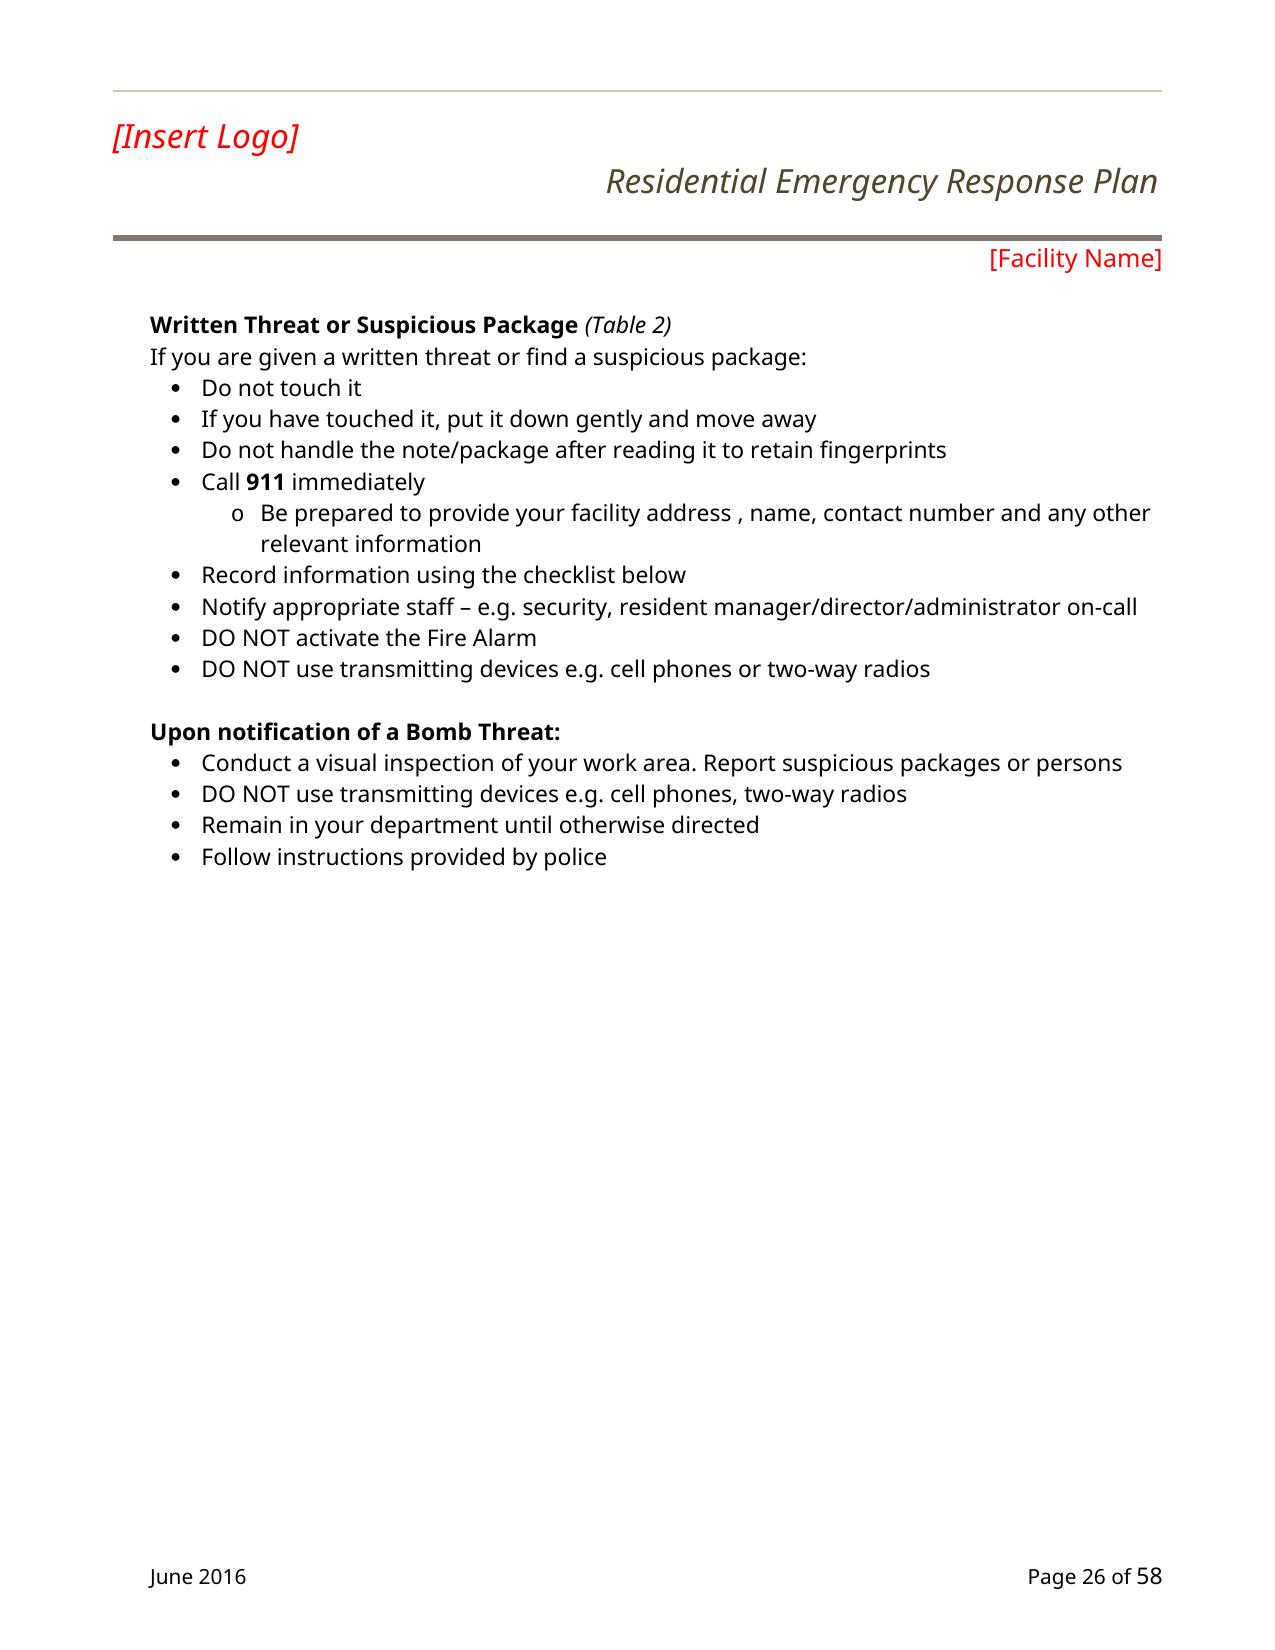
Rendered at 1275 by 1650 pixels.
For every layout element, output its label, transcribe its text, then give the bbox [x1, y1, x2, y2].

list Be prepared to provide your facility address , name, contact number and any other relevant information [231, 497, 1162, 559]
text If you are given a written threat or find a suspicious package: [112, 340, 1162, 372]
list DO NOT use transmitting devices e.g. cell phones, two-way radios [172, 778, 1162, 809]
list If you have touched it, put it down gently and move away [172, 403, 1162, 434]
list Notify appropriate staff – e.g. security, resident manager/director/administrator on-call [172, 591, 1162, 622]
list Record information using the checklist below [172, 559, 1162, 591]
list Call 911 immediately [172, 465, 1162, 497]
list Do not handle the note/package after reading it to retain fingerprints [172, 434, 1162, 465]
list Follow instructions provided by police [172, 841, 1162, 872]
list Conduct a visual inspection of your work area. Report suspicious packages or persons [172, 747, 1162, 778]
text Upon notification of a Bomb Threat: [112, 716, 1162, 747]
list DO NOT activate the Fire Alarm [172, 622, 1162, 653]
list Remain in your department until otherwise directed [172, 809, 1162, 841]
text Written Threat or Suspicious Package (Table 2) [112, 309, 1162, 340]
list DO NOT use transmitting devices e.g. cell phones or two-way radios [172, 653, 1162, 684]
list Do not touch it [172, 372, 1162, 403]
